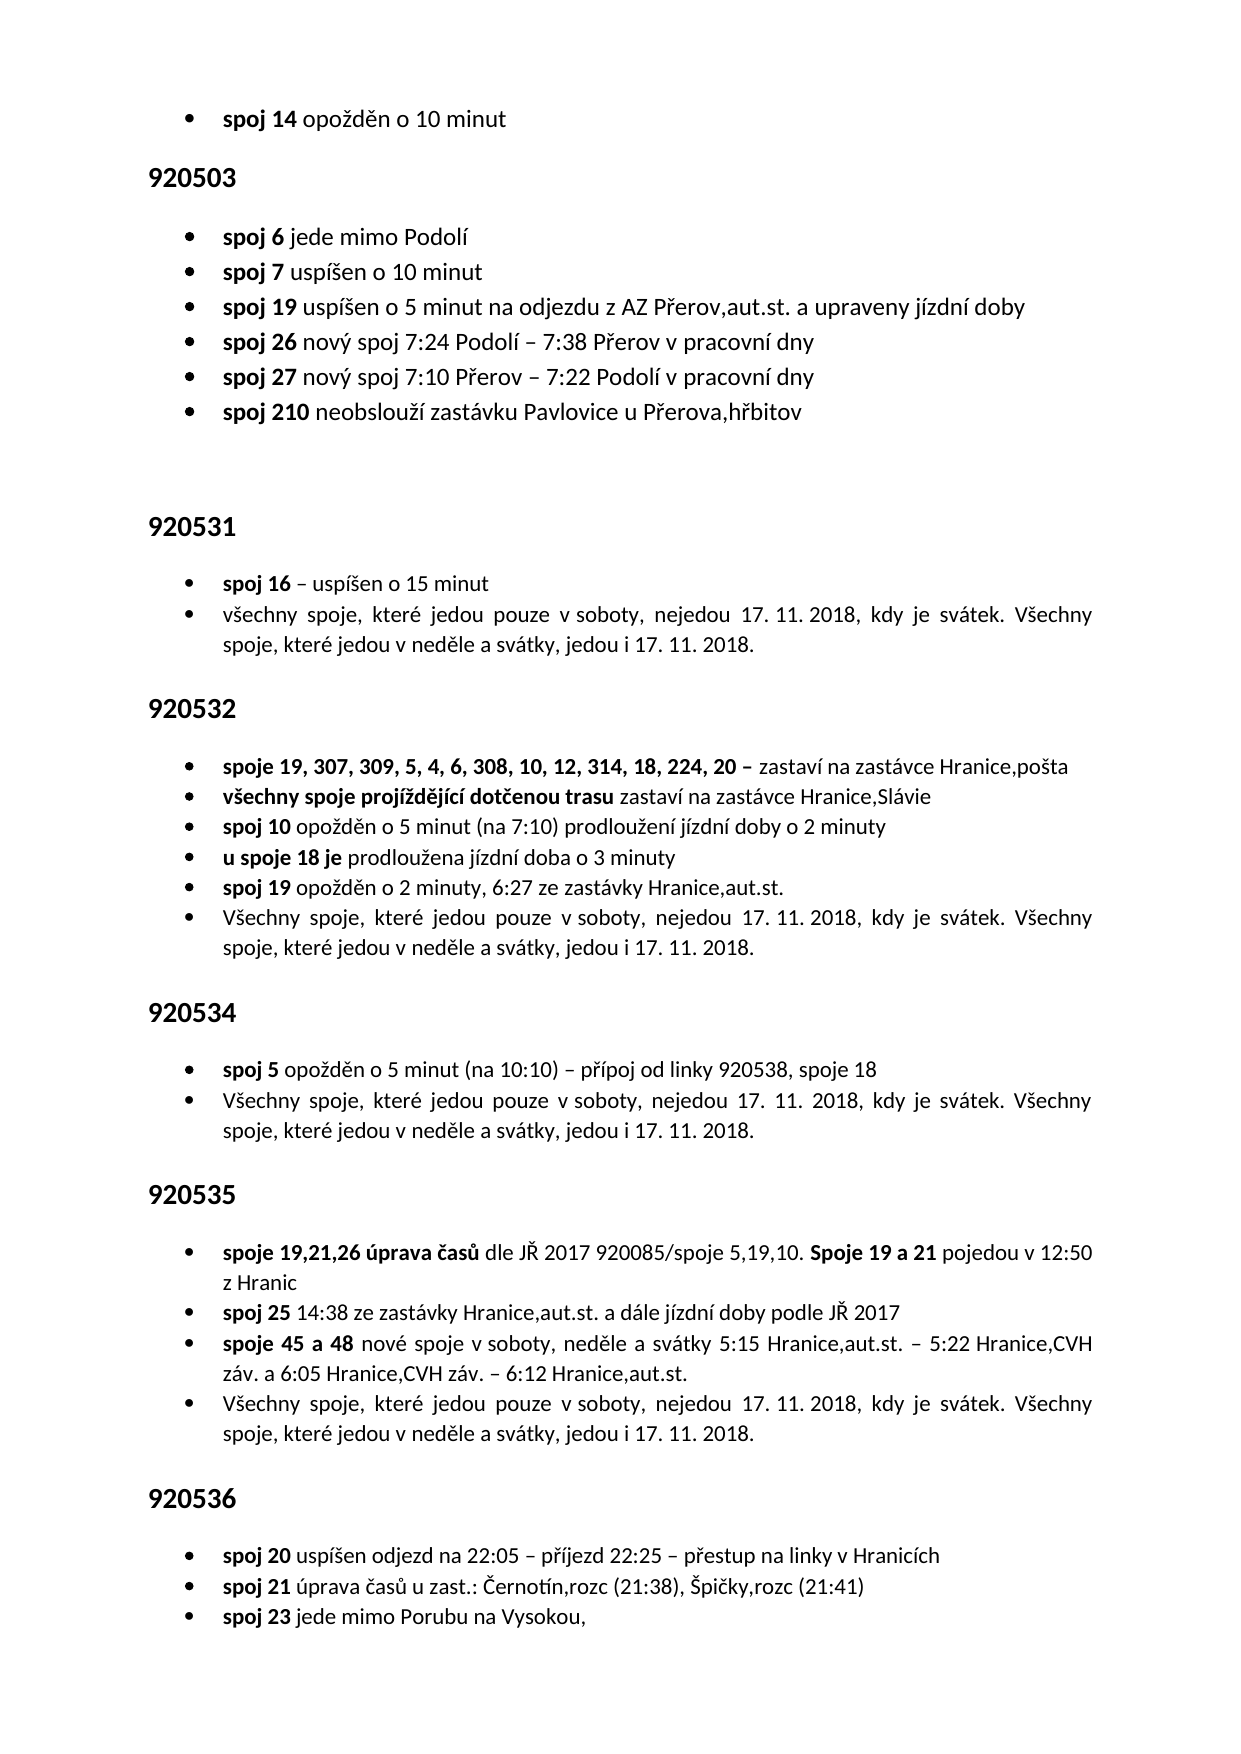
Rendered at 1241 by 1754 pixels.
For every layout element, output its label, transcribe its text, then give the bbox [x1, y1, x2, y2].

list spoj 27 nový spoj 7:10 Přerov – 7:22 Podolí v pracovní dny [185, 361, 1093, 392]
list spoj 210 neobslouží zastávku Pavlovice u Přerova,hřbitov [185, 396, 1093, 427]
list Všechny spoje, které jedou pouze v soboty, nejedou 17. 11. 2018, kdy je svátek. Všechny spoje, které jedou v neděle a svátky, jedou i 17. 11. 2018. [185, 903, 1093, 961]
list spoj 23 jede mimo Porubu na Vysokou, [185, 1602, 1093, 1630]
text 920536 [148, 1480, 1093, 1515]
list spoj 19 uspíšen o 5 minut na odjezdu z AZ Přerov,aut.st. a upraveny jízdní doby [185, 291, 1093, 322]
list spoj 14 opožděn o 10 minut [185, 103, 1093, 134]
list spoje 19,21,26 úprava časů dle JŘ 2017 920085/spoje 5,19,10. Spoje 19 a 21 pojedou v 12:50 z Hranic [185, 1238, 1093, 1296]
list u spoje 18 je prodloužena jízdní doba o 3 minuty [185, 843, 1093, 871]
list spoj 26 nový spoj 7:24 Podolí – 7:38 Přerov v pracovní dny [185, 326, 1093, 357]
list spoj 10 opožděn o 5 minut (na 7:10) prodloužení jízdní doby o 2 minuty [185, 812, 1093, 841]
text 920503 [148, 159, 1093, 195]
list Všechny spoje, které jedou pouze v soboty, nejedou 17. 11. 2018, kdy je svátek. Všechny spoje, které jedou v neděle a svátky, jedou i 17. 11. 2018. [185, 1086, 1093, 1144]
text 920532 [148, 690, 1093, 726]
text 920531 [148, 508, 1093, 543]
list spoje 45 a 48 nové spoje v soboty, neděle a svátky 5:15 Hranice,aut.st. – 5:22 Hranice,CVH záv. a 6:05 Hranice,CVH záv. – 6:12 Hranice,aut.st. [185, 1329, 1093, 1387]
list Všechny spoje, které jedou pouze v soboty, nejedou 17. 11. 2018, kdy je svátek. Všechny spoje, které jedou v neděle a svátky, jedou i 17. 11. 2018. [185, 1389, 1093, 1447]
list všechny spoje projíždějící dotčenou trasu zastaví na zastávce Hranice,Slávie [185, 782, 1093, 810]
list všechny spoje, které jedou pouze v soboty, nejedou 17. 11. 2018, kdy je svátek. Všechny spoje, které jedou v neděle a svátky, jedou i 17. 11. 2018. [185, 600, 1093, 658]
list spoj 6 jede mimo Podolí [185, 221, 1093, 252]
text 920535 [148, 1176, 1093, 1212]
list spoj 16 – uspíšen o 15 minut [185, 569, 1093, 597]
list spoje 19, 307, 309, 5, 4, 6, 308, 10, 12, 314, 18, 224, 20 – zastaví na zastávce Hranice,pošta [185, 752, 1093, 780]
text 920534 [148, 994, 1093, 1029]
list spoj 20 uspíšen odjezd na 22:05 – příjezd 22:25 – přestup na linky v Hranicích [185, 1542, 1093, 1569]
list spoj 21 úprava časů u zast.: Černotín,rozc (21:38), Špičky,rozc (21:41) [185, 1572, 1093, 1600]
list spoj 7 uspíšen o 10 minut [185, 256, 1093, 287]
list spoj 5 opožděn o 5 minut (na 10:10) – přípoj od linky 920538, spoje 18 [185, 1056, 1093, 1083]
list spoj 25 14:38 ze zastávky Hranice,aut.st. a dále jízdní doby podle JŘ 2017 [185, 1298, 1093, 1327]
list spoj 19 opožděn o 2 minuty, 6:27 ze zastávky Hranice,aut.st. [185, 873, 1093, 901]
